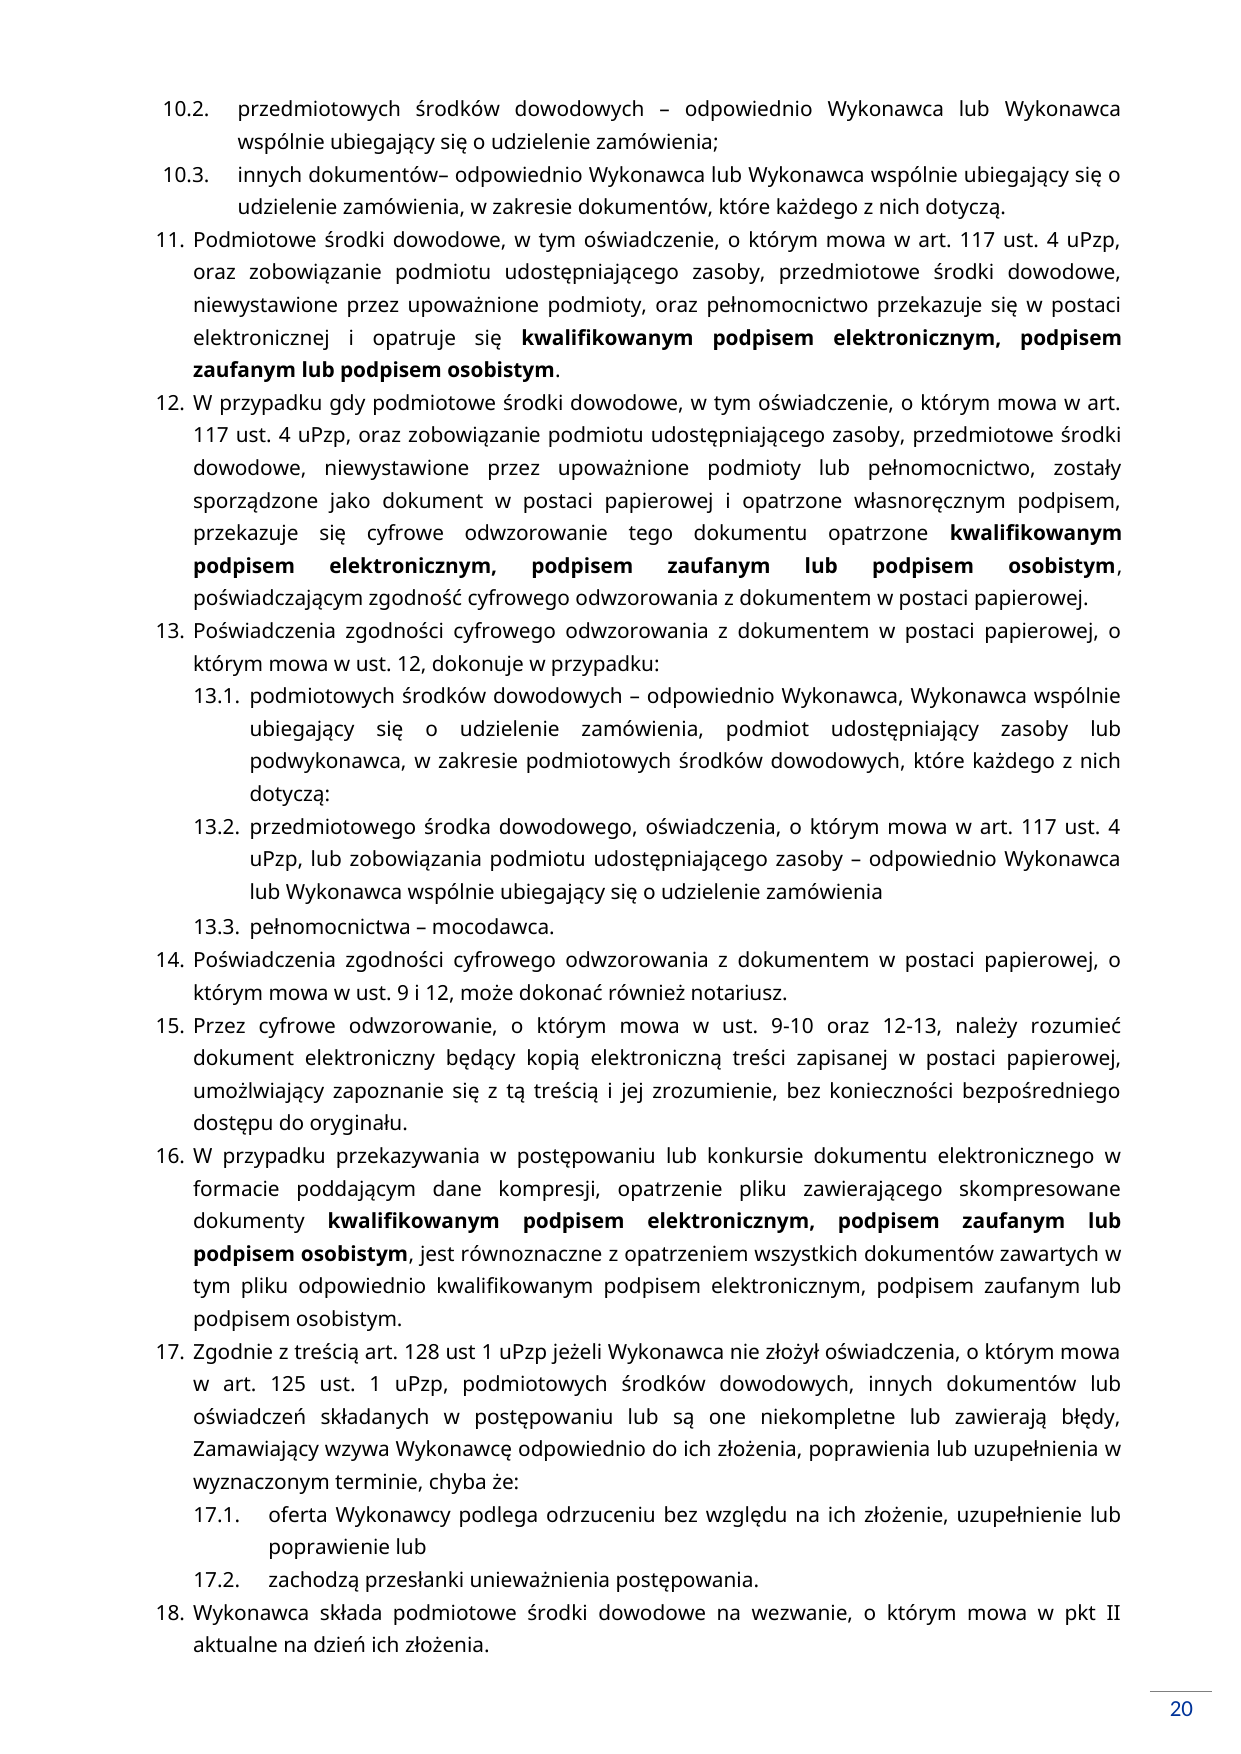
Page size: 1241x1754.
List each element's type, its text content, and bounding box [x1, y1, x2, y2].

list przedmiotowych środków dowodowych – odpowiednio Wykonawca lub Wykonawca wspólnie ubiegający się o udzielenie zamówienia; [162, 94, 1122, 156]
list Wykonawca składa podmiotowe środki dowodowe na wezwanie, o którym mowa w pkt II aktualne na dzień ich złożenia. [155, 1598, 1122, 1659]
list zachodzą przesłanki unieważnienia postępowania. [193, 1565, 1122, 1593]
list Podmiotowe środki dowodowe, w tym oświadczenie, o którym mowa w art. 117 ust. 4 uPzp, oraz zobowiązanie podmiotu udostępniającego zasoby, przedmiotowe środki dowodowe, niewystawione przez upoważnione podmioty, oraz pełnomocnictwo przekazuje się w postaci elektronicznej i opatruje się kwalifikowanym podpisem elektronicznym, podpisem zaufanym lub podpisem osobistym. [155, 225, 1122, 384]
list W przypadku gdy podmiotowe środki dowodowe, w tym oświadczenie, o którym mowa w art. 117 ust. 4 uPzp, oraz zobowiązanie podmiotu udostępniającego zasoby, przedmiotowe środki dowodowe, niewystawione przez upoważnione podmioty lub pełnomocnictwo, zostały sporządzone jako dokument w postaci papierowej i opatrzone własnoręcznym podpisem, przekazuje się cyfrowe odwzorowanie tego dokumentu opatrzone kwalifikowanym podpisem elektronicznym, podpisem zaufanym lub podpisem osobistym, poświadczającym zgodność cyfrowego odwzorowania z dokumentem w postaci papierowej. [155, 388, 1122, 612]
list Przez cyfrowe odwzorowanie, o którym mowa w ust. 9-10 oraz 12-13, należy rozumieć dokument elektroniczny będący kopią elektroniczną treści zapisanej w postaci papierowej, umożlwiający zapoznanie się z tą treścią i jej zrozumienie, bez konieczności bezpośredniego dostępu do oryginału. [155, 1011, 1122, 1137]
list innych dokumentów– odpowiednio Wykonawca lub Wykonawca wspólnie ubiegający się o udzielenie zamówienia, w zakresie dokumentów, które każdego z nich dotyczą. [162, 160, 1122, 221]
list pełnomocnictwa – mocodawca. [193, 909, 1122, 941]
list podmiotowych środków dowodowych – odpowiednio Wykonawca, Wykonawca wspólnie ubiegający się o udzielenie zamówienia, podmiot udostępniający zasoby lub podwykonawca, w zakresie podmiotowych środków dowodowych, które każdego z nich dotyczą: [193, 681, 1122, 808]
list Zgodnie z treścią art. 128 ust 1 uPzp jeżeli Wykonawca nie złożył oświadczenia, o którym mowa w art. 125 ust. 1 uPzp, podmiotowych środków dowodowych, innych dokumentów lub oświadczeń składanych w postępowaniu lub są one niekompletne lub zawierają błędy, Zamawiający wzywa Wykonawcę odpowiednio do ich złożenia, poprawienia lub uzupełnienia w wyznaczonym terminie, chyba że: [155, 1337, 1122, 1496]
list oferta Wykonawcy podlega odrzuceniu bez względu na ich złożenie, uzupełnienie lub poprawienie lub [193, 1500, 1122, 1561]
list Poświadczenia zgodności cyfrowego odwzorowania z dokumentem w postaci papierowej, o którym mowa w ust. 12, dokonuje w przypadku: [155, 616, 1122, 677]
list W przypadku przekazywania w postępowaniu lub konkursie dokumentu elektronicznego w formacie poddającym dane kompresji, opatrzenie pliku zawierającego skompresowane dokumenty kwalifikowanym podpisem elektronicznym, podpisem zaufanym lub podpisem osobistym, jest równoznaczne z opatrzeniem wszystkich dokumentów zawartych w tym pliku odpowiednio kwalifikowanym podpisem elektronicznym, podpisem zaufanym lub podpisem osobistym. [155, 1141, 1122, 1333]
list Poświadczenia zgodności cyfrowego odwzorowania z dokumentem w postaci papierowej, o którym mowa w ust. 9 i 12, może dokonać również notariusz. [155, 946, 1122, 1007]
list przedmiotowego środka dowodowego, oświadczenia, o którym mowa w art. 117 ust. 4 uPzp, lub zobowiązania podmiotu udostępniającego zasoby – odpowiednio Wykonawca lub Wykonawca wspólnie ubiegający się o udzielenie zamówienia [193, 812, 1122, 905]
